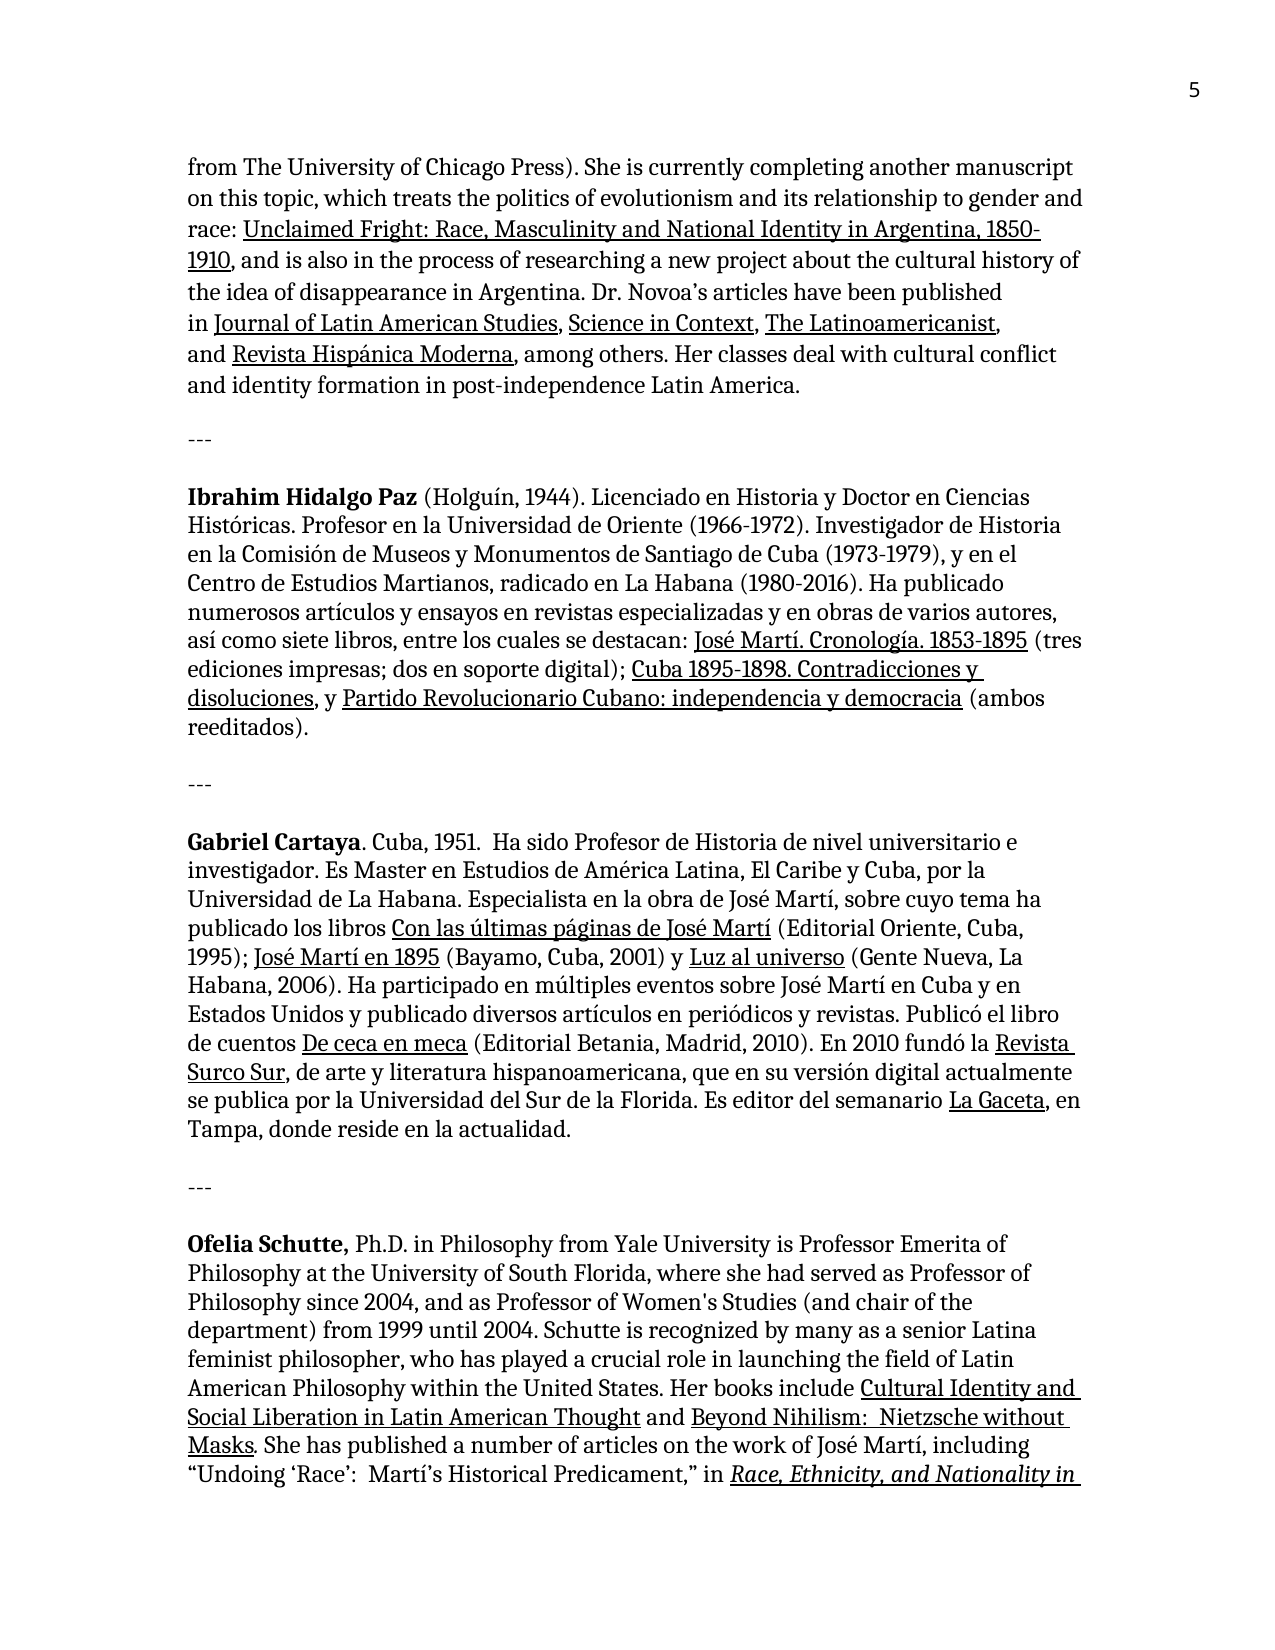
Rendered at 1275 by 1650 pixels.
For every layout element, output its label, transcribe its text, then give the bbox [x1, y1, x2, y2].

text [187, 150, 1087, 400]
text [187, 1230, 1087, 1489]
text Ibrahim Hidalgo Paz (Holguín, 1944). Licenciado en Historia y Doctor en Ciencias Históricas. Profesor en la Universidad de Oriente (1966-1972). Investigador de Historia en la Comisión de Museos y Monumentos de Santiago de Cuba (1973-1979), y en el Centro de Estudios Martianos, radicado en La Habana (1980-2016). Ha publicado numerosos artículos y ensayos en revistas especializadas y en obras de varios autores, así como siete libros, entre los cuales se destacan: José Martí. Cronología. 1853-1895 (tres ediciones impresas; dos en soporte digital); Cuba 1895-1898. Contradicciones y disoluciones, y Partido Revolucionario Cubano: independencia y democracia (ambos reeditados). [187, 482, 1087, 741]
text Gabriel Cartaya. Cuba, 1951. Ha sido Profesor de Historia de nivel universitario e investigador. Es Master en Estudios de América Latina, El Caribe y Cuba, por la Universidad de La Habana. Especialista en la obra de José Martí, sobre cuyo tema ha publicado los libros Con las últimas páginas de José Martí (Editorial Oriente, Cuba, 1995); José Martí en 1895 (Bayamo, Cuba, 2001) y Luz al universo (Gente Nueva, La Habana, 2006). Ha participado en múltiples eventos sobre José Martí en Cuba y en Estados Unidos y publicado diversos artículos en periódicos y revistas. Publicó el libro de cuentos De ceca en meca (Editorial Betania, Madrid, 2010). En 2010 fundó la Revista Surco Sur, de arte y literatura hispanoamericana, que en su versión digital actualmente se publica por la Universidad del Sur de la Florida. Es editor del semanario La Gaceta, en Tampa, donde reside en la actualidad. [187, 827, 1087, 1144]
text --- [187, 770, 1087, 799]
text --- [187, 425, 1087, 454]
text --- [187, 1172, 1087, 1201]
